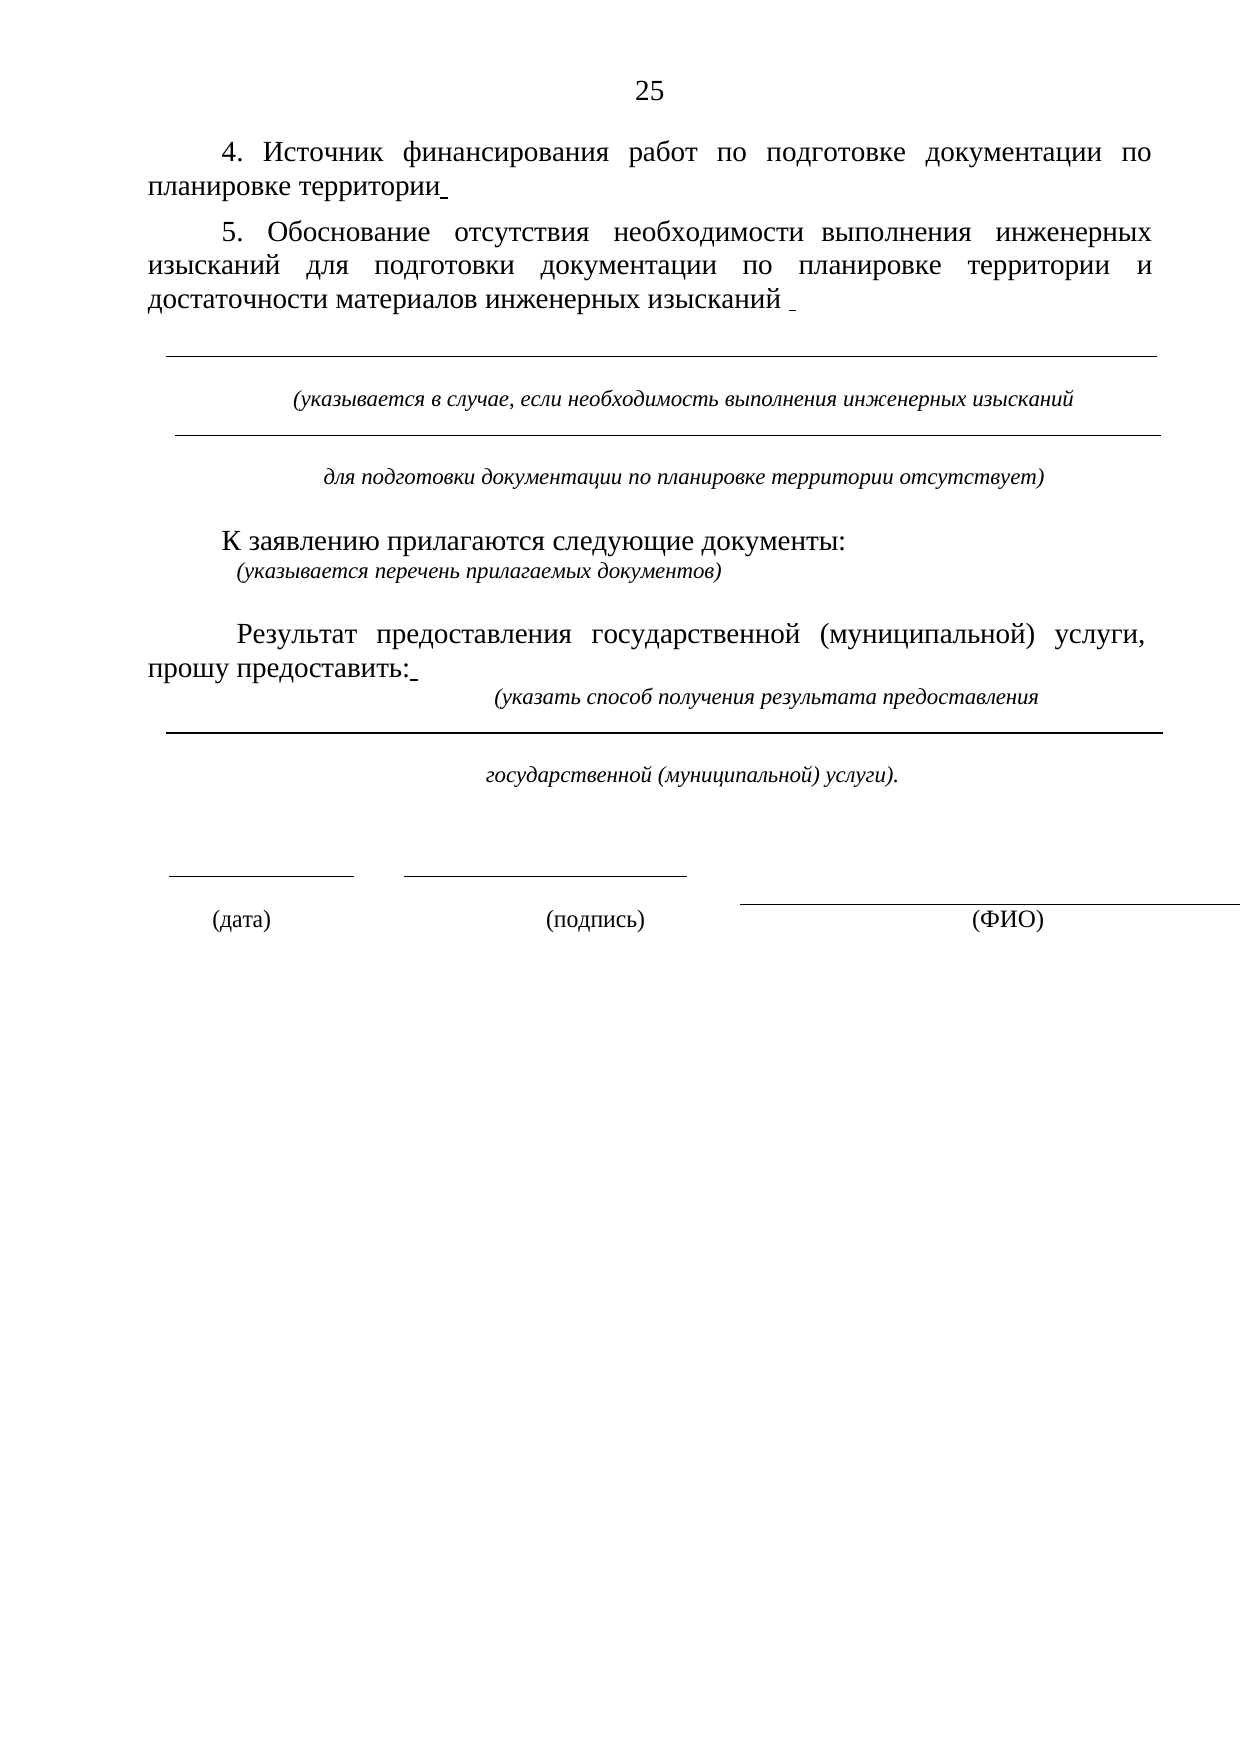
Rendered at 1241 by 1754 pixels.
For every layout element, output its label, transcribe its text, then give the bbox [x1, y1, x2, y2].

text 4. Источник финансирования работ по подготовке документации по планировке территории [148, 134, 1152, 201]
text 5. Обоснование отсутствия необходимости выполнения инженерных изысканий для подготовки документации по планировке территории и достаточности материалов инженерных изысканий [148, 214, 1152, 314]
text государственной (муниципальной) услуги). [486, 761, 1240, 788]
text (дата) (подпись) (ФИО) [212, 904, 1240, 933]
text Результат предоставления государственной (муниципальной) услуги, прошу предоставить: [148, 616, 1152, 683]
text (указать способ получения результата предоставления [494, 683, 1240, 710]
text (указывается перечень прилагаемых документов) [236, 557, 1240, 583]
text для подготовки документации по планировке территории отсутствует) [323, 463, 1240, 489]
text (указывается в случае, если необходимость выполнения инженерных изысканий [293, 385, 1240, 412]
text К заявлению прилагаются следующие документы: [221, 523, 1240, 557]
